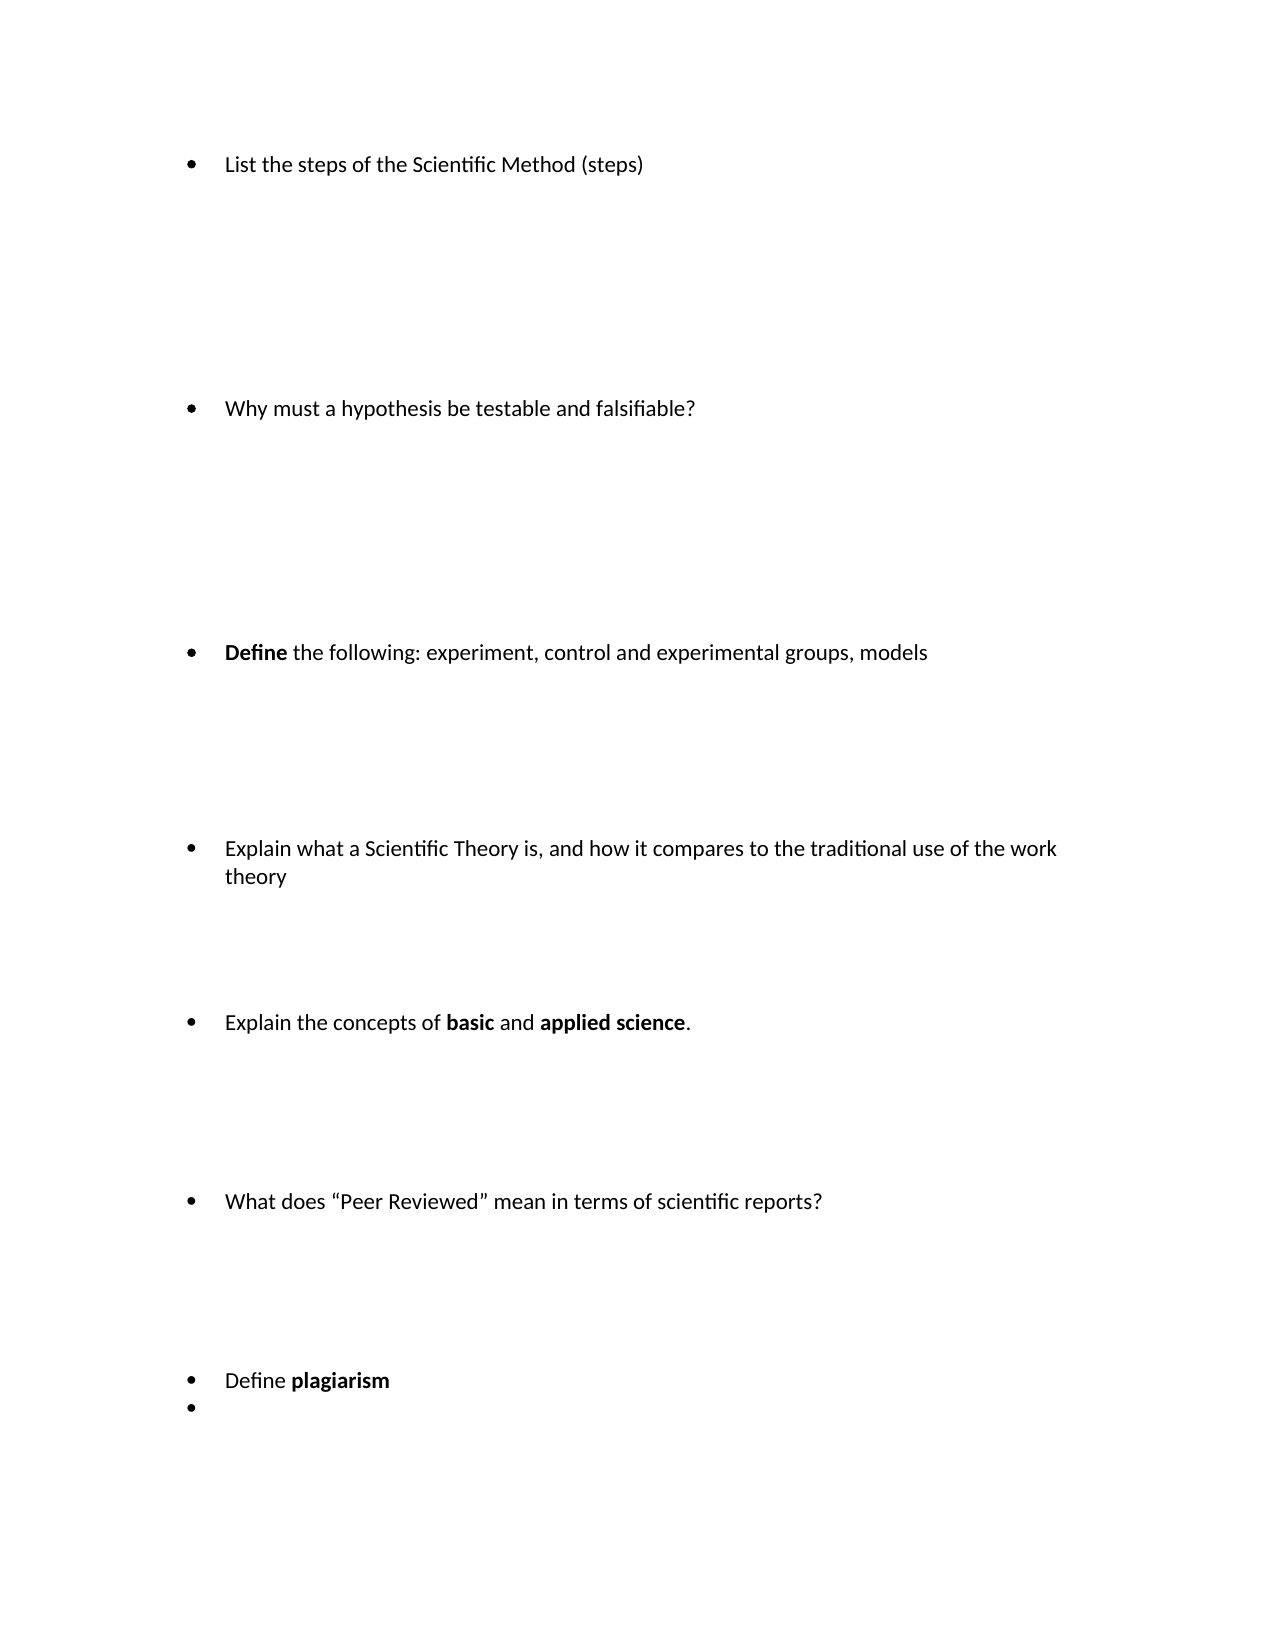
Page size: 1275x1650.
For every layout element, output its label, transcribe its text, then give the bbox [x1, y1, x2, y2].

list Why must a hypothesis be testable and falsifiable? [187, 394, 1125, 422]
list List the steps of the Scientific Method (steps) [187, 150, 1125, 178]
list What does “Peer Reviewed” mean in terms of scientific reports? [187, 1187, 1125, 1215]
list Define the following: experiment, control and experimental groups, models [187, 638, 1125, 667]
list Explain what a Scientific Theory is, and how it compares to the traditional use of the work theory [187, 834, 1125, 890]
list Explain the concepts of basic and applied science. [187, 1008, 1125, 1037]
list Define plagiarism [187, 1366, 1125, 1394]
